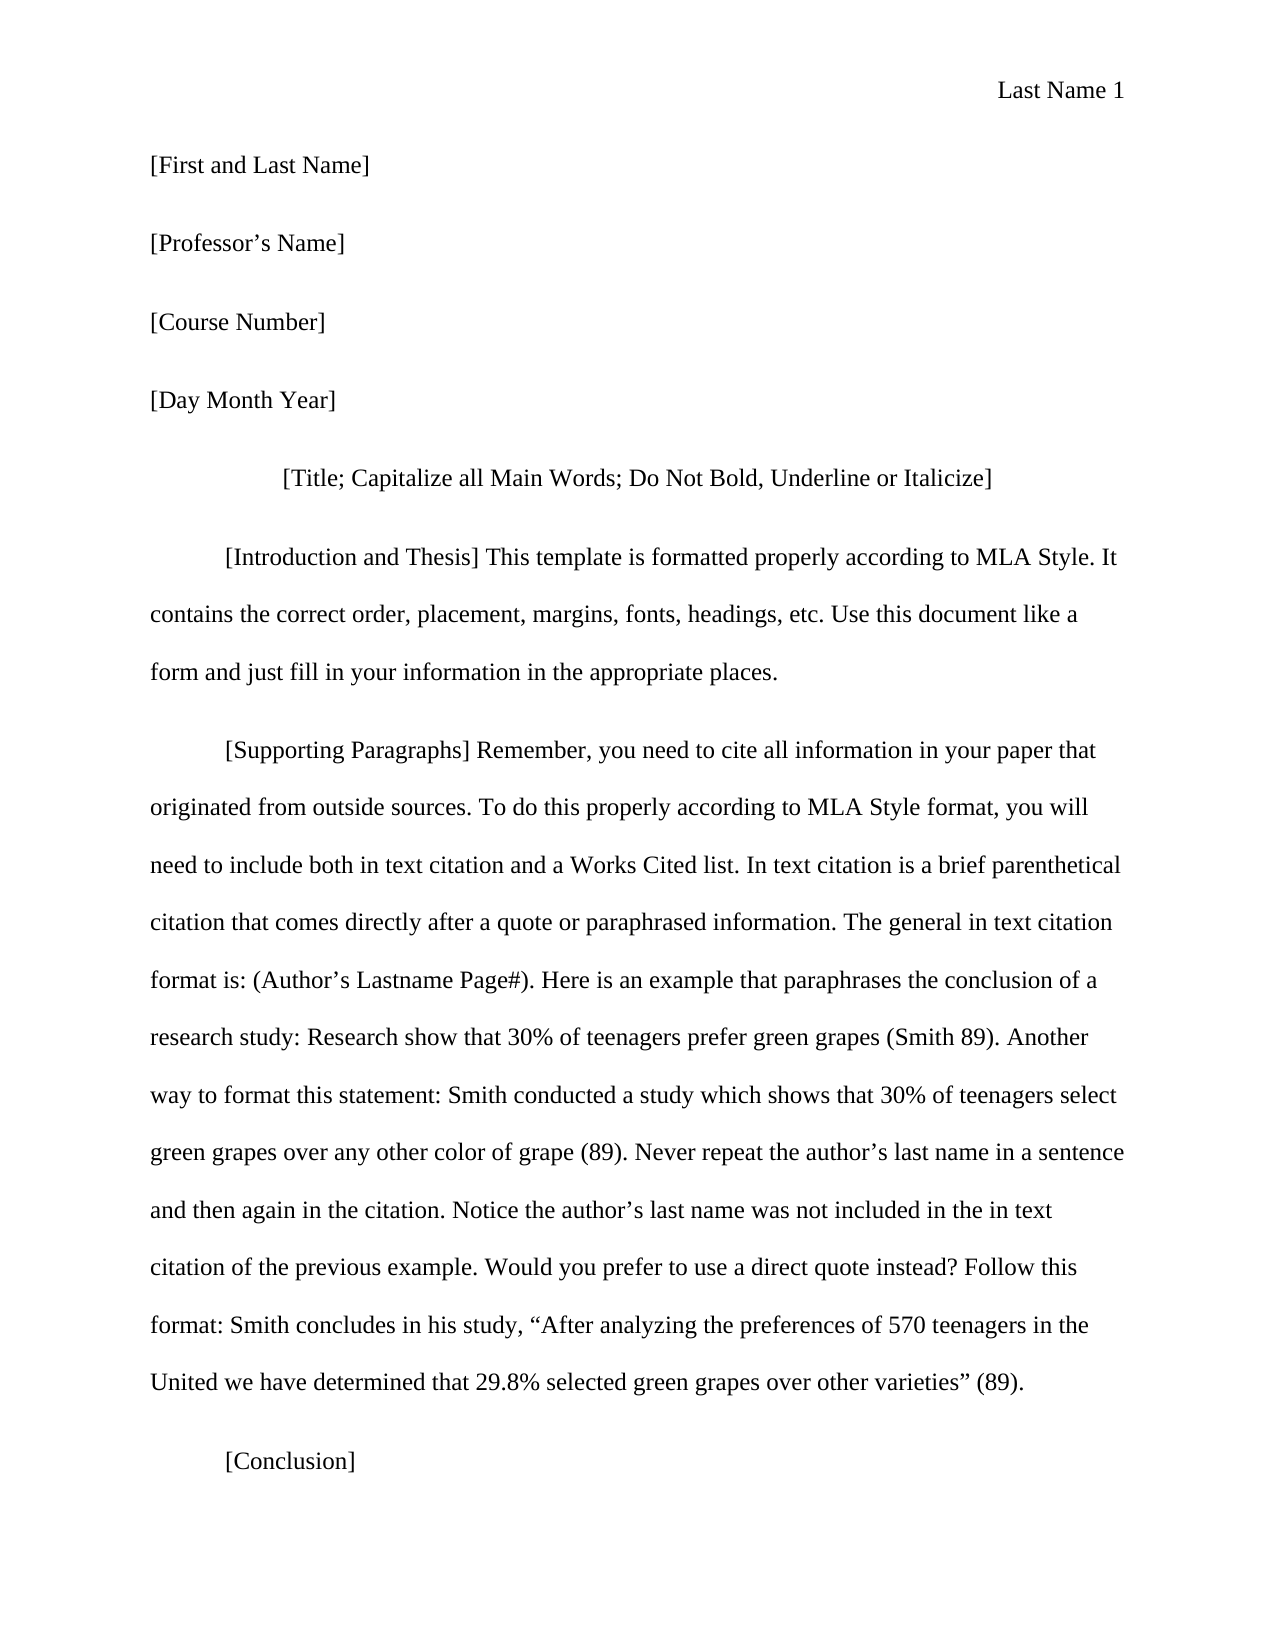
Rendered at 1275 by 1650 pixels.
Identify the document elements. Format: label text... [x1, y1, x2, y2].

text [Title; Capitalize all Main Words; Do Not Bold, Underline or Italicize] [150, 463, 1125, 492]
text [Course Number] [150, 307, 1125, 335]
text [Supporting Paragraphs] Remember, you need to cite all information in your paper that originated from outside sources. To do this properly according to MLA Style format, you will need to include both in text citation and a Works Cited list. In text citation is a brief parenthetical citation that comes directly after a quote or paraphrased information. The general in text citation format is: (Author’s Lastname Page#). Here is an example that paraphrases the conclusion of a research study: Research show that 30% of teenagers prefer green grapes (Smith 89). Another way to format this statement: Smith conducted a study which shows that 30% of teenagers select green grapes over any other color of grape (89). Never repeat the author’s last name in a sentence and then again in the citation. Notice the author’s last name was not included in the in text citation of the previous example. Would you prefer to use a direct quote instead? Follow this format: Smith concludes in his study, “After analyzing the preferences of 570 teenagers in the United we have determined that 29.8% selected green grapes over other varieties” (89). [150, 735, 1125, 1396]
text [Conclusion] [150, 1446, 1125, 1474]
text [Day Month Year] [150, 385, 1125, 414]
text [First and Last Name] [150, 150, 1125, 179]
text [Professor’s Name] [150, 228, 1125, 257]
text [Introduction and Thesis] This template is formatted properly according to MLA Style. It contains the correct order, placement, margins, fonts, headings, etc. Use this document like a form and just fill in your information in the appropriate places. [150, 542, 1125, 685]
